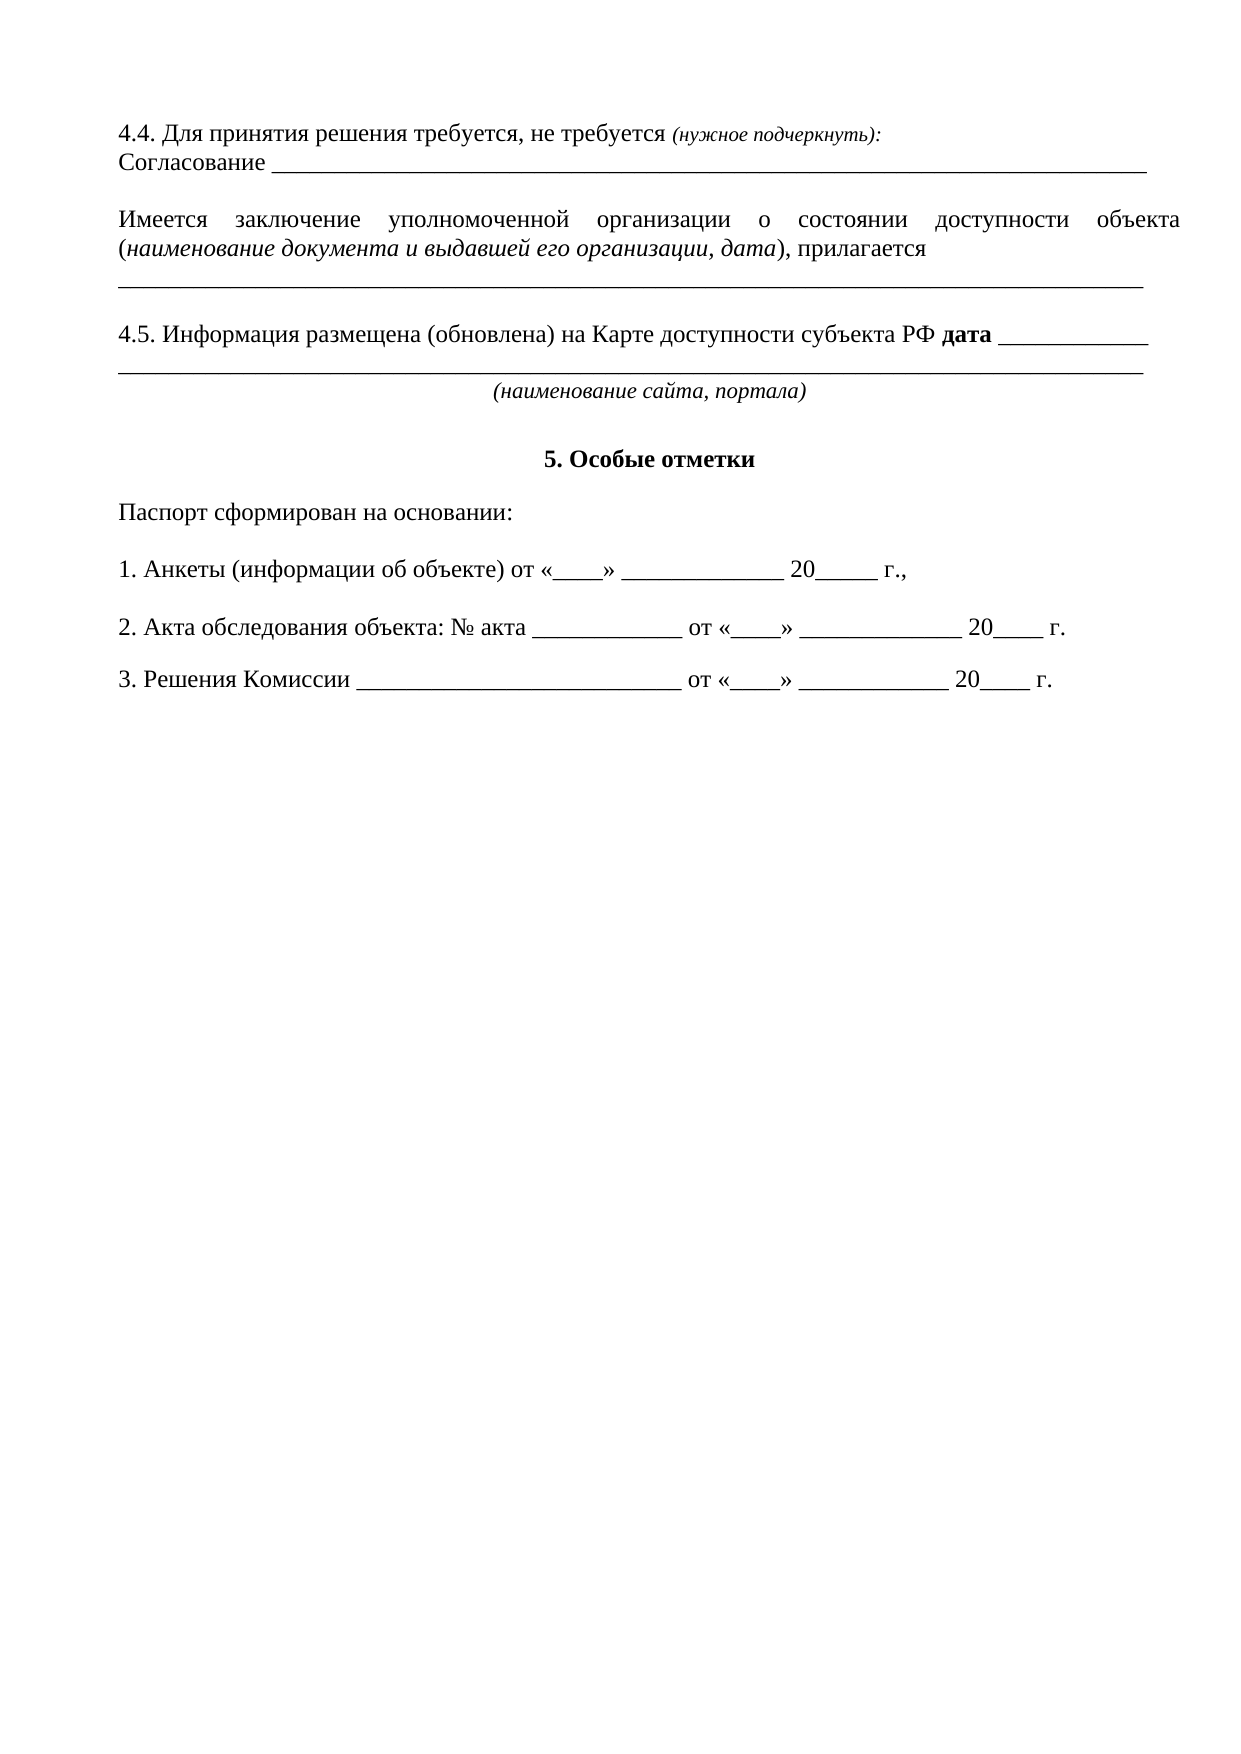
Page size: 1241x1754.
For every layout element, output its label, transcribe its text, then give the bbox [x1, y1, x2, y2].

text __________________________________________________________________________________ [118, 348, 1181, 377]
text 4.5. Информация размещена (обновлена) на Карте доступности субъекта РФ дата ____________ [118, 319, 1181, 348]
text Паспорт сформирован на основании: [118, 497, 1181, 525]
text 3. Решения Комиссии __________________________ от «____» ____________ 20____ г. [118, 664, 1181, 693]
text 5. Особые отметки [118, 444, 1181, 473]
text 4.4. Для принятия решения требуется, не требуется (нужное подчеркнуть): [118, 118, 1181, 147]
text Согласование ______________________________________________________________________ [118, 147, 1181, 176]
text 1. Анкеты (информации об объекте) от «____» _____________ 20_____ г., [118, 554, 1181, 583]
text (наименование сайта, портала) [118, 377, 1181, 403]
text 2. Акта обследования объекта: № акта ____________ от «____» _____________ 20____ г. [118, 612, 1181, 640]
text __________________________________________________________________________________ [118, 262, 1181, 291]
text Имеется заключение уполномоченной организации о состоянии доступности объекта (наименование документа и выдавшей его организации, дата), прилагается [118, 204, 1181, 262]
